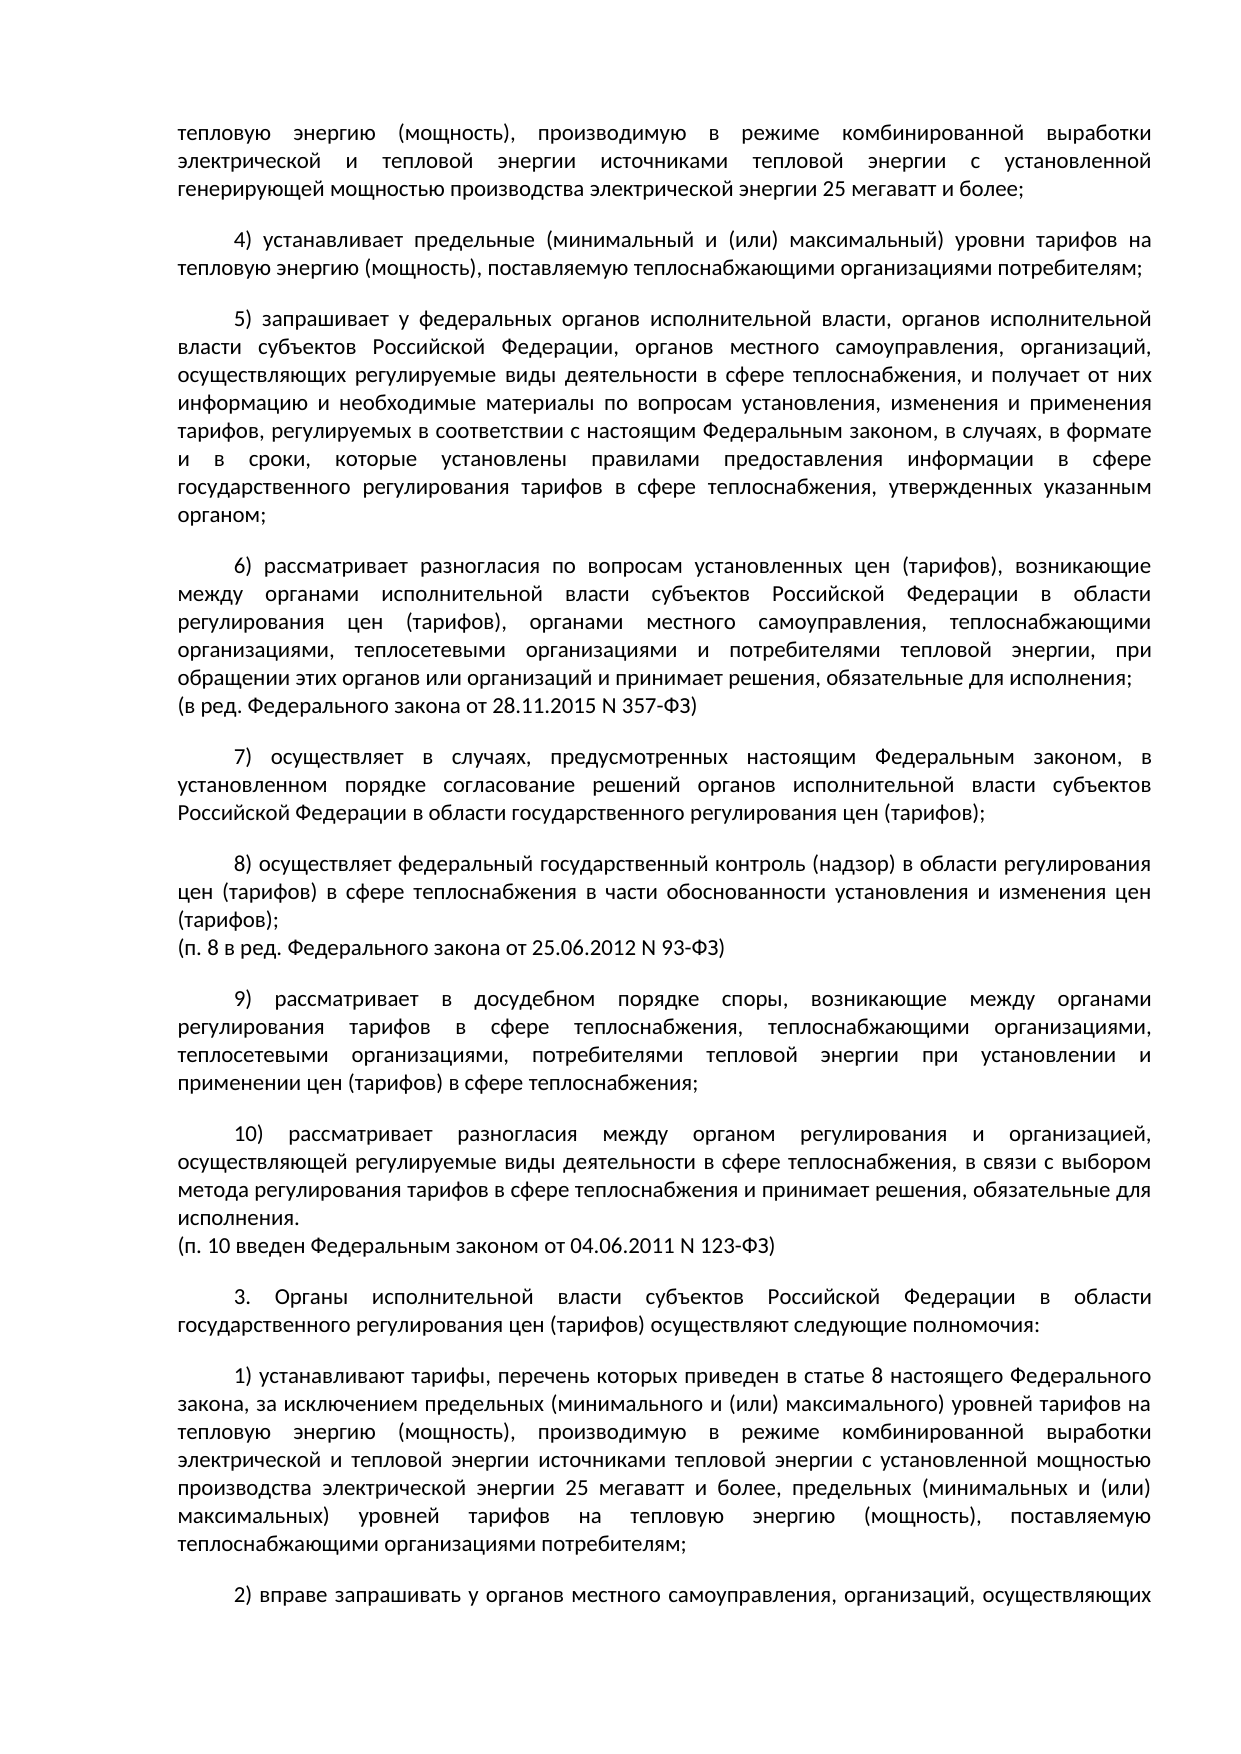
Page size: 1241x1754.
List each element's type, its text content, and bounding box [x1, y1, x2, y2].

text (п. 8 в ред. Федерального закона от 25.06.2012 N 93-ФЗ) [177, 933, 1152, 961]
text (п. 10 введен Федеральным законом от 04.06.2011 N 123-ФЗ) [177, 1231, 1152, 1259]
text 4) устанавливает предельные (минимальный и (или) максимальный) уровни тарифов на тепловую энергию (мощность), поставляемую теплоснабжающими организациями потребителям; [177, 225, 1152, 281]
text 8) осуществляет федеральный государственный контроль (надзор) в области регулирования цен (тарифов) в сфере теплоснабжения в части обоснованности установления и изменения цен (тарифов); [177, 849, 1152, 933]
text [177, 118, 1152, 202]
text (в ред. Федерального закона от 28.11.2015 N 357-ФЗ) [177, 691, 1152, 719]
text 7) осуществляет в случаях, предусмотренных настоящим Федеральным законом, в установленном порядке согласование решений органов исполнительной власти субъектов Российской Федерации в области государственного регулирования цен (тарифов); [177, 742, 1152, 826]
text 6) рассматривает разногласия по вопросам установленных цен (тарифов), возникающие между органами исполнительной власти субъектов Российской Федерации в области регулирования цен (тарифов), органами местного самоуправления, теплоснабжающими организациями, теплосетевыми организациями и потребителями тепловой энергии, при обращении этих органов или организаций и принимает решения, обязательные для исполнения; [177, 551, 1152, 691]
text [177, 1580, 1152, 1608]
text 10) рассматривает разногласия между органом регулирования и организацией, осуществляющей регулируемые виды деятельности в сфере теплоснабжения, в связи с выбором метода регулирования тарифов в сфере теплоснабжения и принимает решения, обязательные для исполнения. [177, 1119, 1152, 1231]
text 9) рассматривает в досудебном порядке споры, возникающие между органами регулирования тарифов в сфере теплоснабжения, теплоснабжающими организациями, теплосетевыми организациями, потребителями тепловой энергии при установлении и применении цен (тарифов) в сфере теплоснабжения; [177, 984, 1152, 1096]
text 1) устанавливают тарифы, перечень которых приведен в статье 8 настоящего Федерального закона, за исключением предельных (минимального и (или) максимального) уровней тарифов на тепловую энергию (мощность), производимую в режиме комбинированной выработки электрической и тепловой энергии источниками тепловой энергии с установленной мощностью производства электрической энергии 25 мегаватт и более, предельных (минимальных и (или) максимальных) уровней тарифов на тепловую энергию (мощность), поставляемую теплоснабжающими организациями потребителям; [177, 1361, 1152, 1557]
text 3. Органы исполнительной власти субъектов Российской Федерации в области государственного регулирования цен (тарифов) осуществляют следующие полномочия: [177, 1282, 1152, 1338]
text 5) запрашивает у федеральных органов исполнительной власти, органов исполнительной власти субъектов Российской Федерации, органов местного самоуправления, организаций, осуществляющих регулируемые виды деятельности в сфере теплоснабжения, и получает от них информацию и необходимые материалы по вопросам установления, изменения и применения тарифов, регулируемых в соответствии с настоящим Федеральным законом, в случаях, в формате и в сроки, которые установлены правилами предоставления информации в сфере государственного регулирования тарифов в сфере теплоснабжения, утвержденных указанным органом; [177, 304, 1152, 528]
